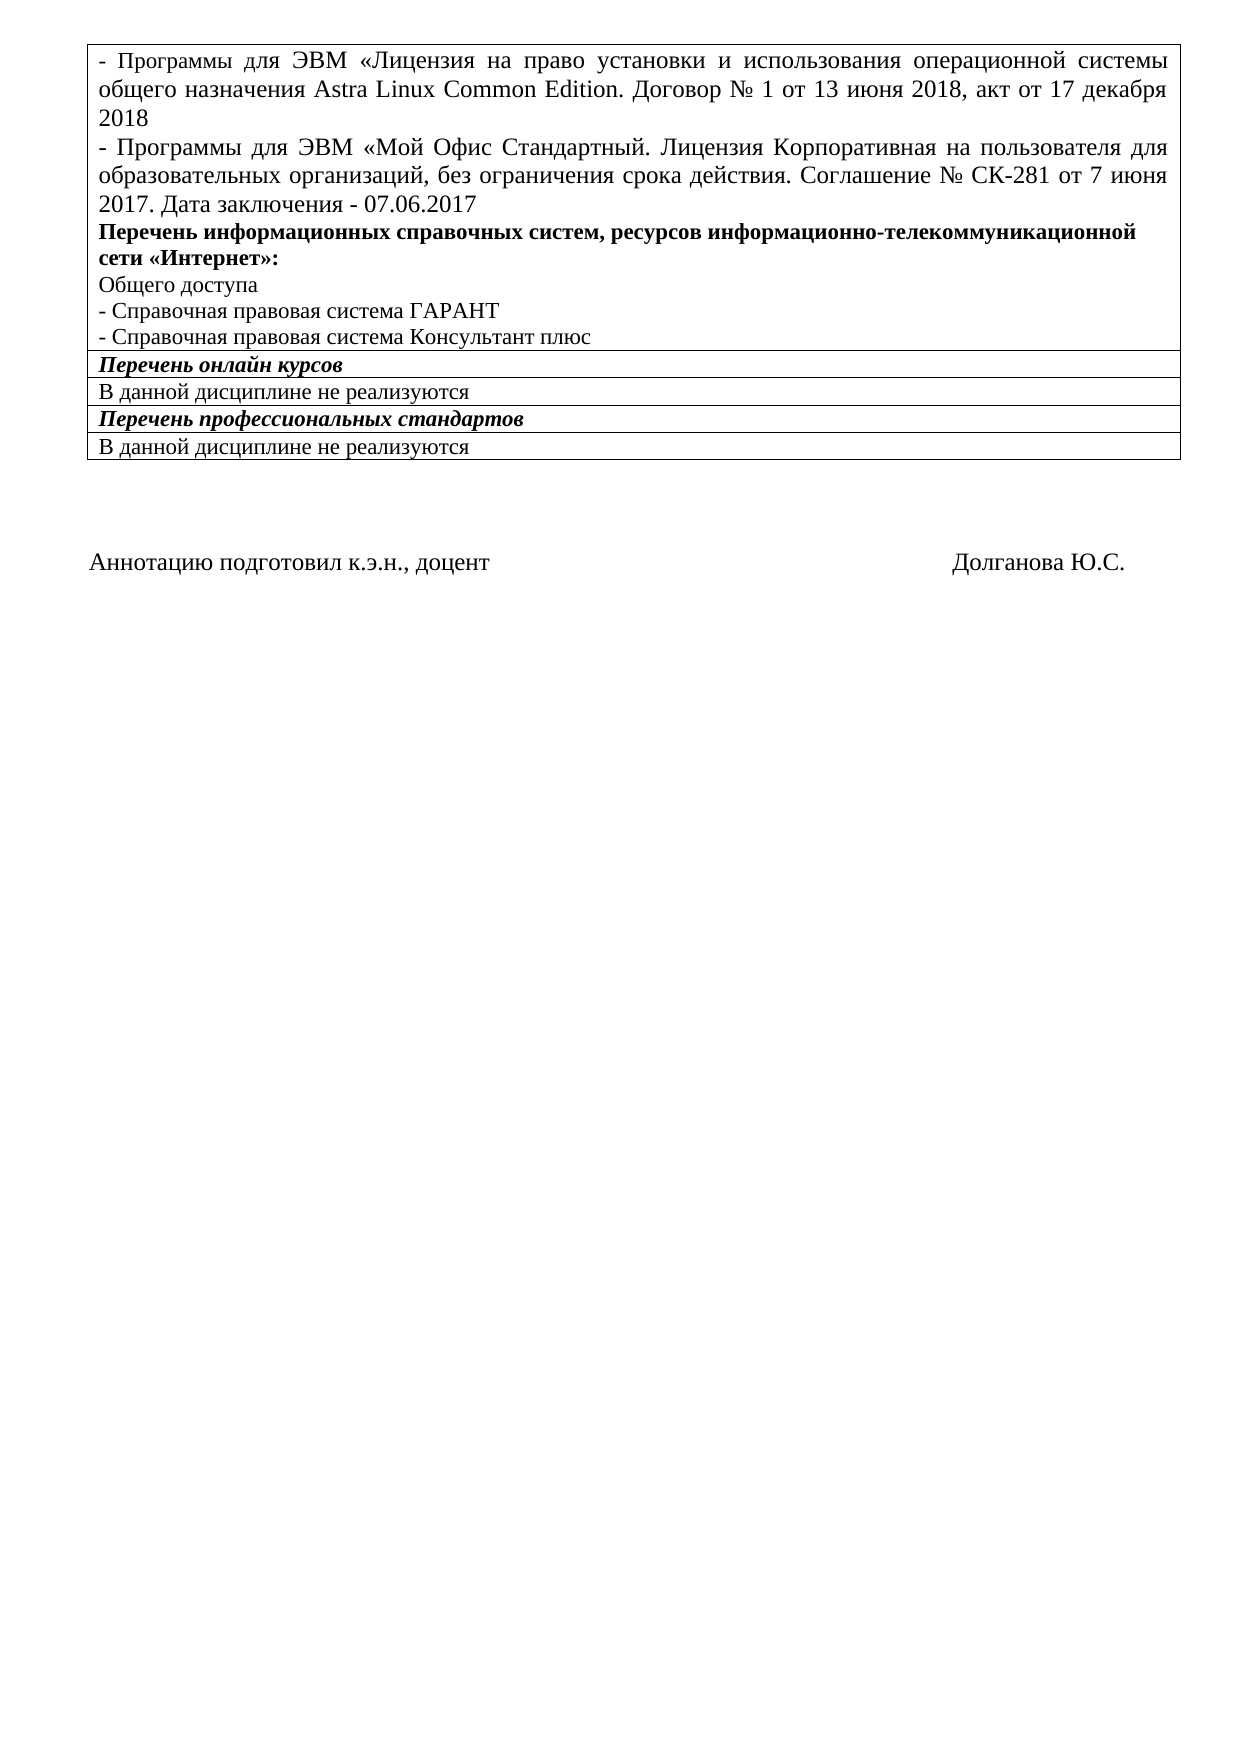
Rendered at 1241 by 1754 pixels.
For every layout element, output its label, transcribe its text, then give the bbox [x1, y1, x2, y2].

text Аннотацию подготовил к.э.н., доцент Долганова Ю.С. [88, 547, 1181, 575]
table_cell Перечень профессиональных стандартов [88, 406, 1180, 432]
table_cell Перечень онлайн курсов [88, 351, 1180, 377]
table_cell В данной дисциплине не реализуются [88, 378, 1180, 404]
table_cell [88, 45, 1180, 350]
table_cell В данной дисциплине не реализуются [88, 433, 1180, 459]
